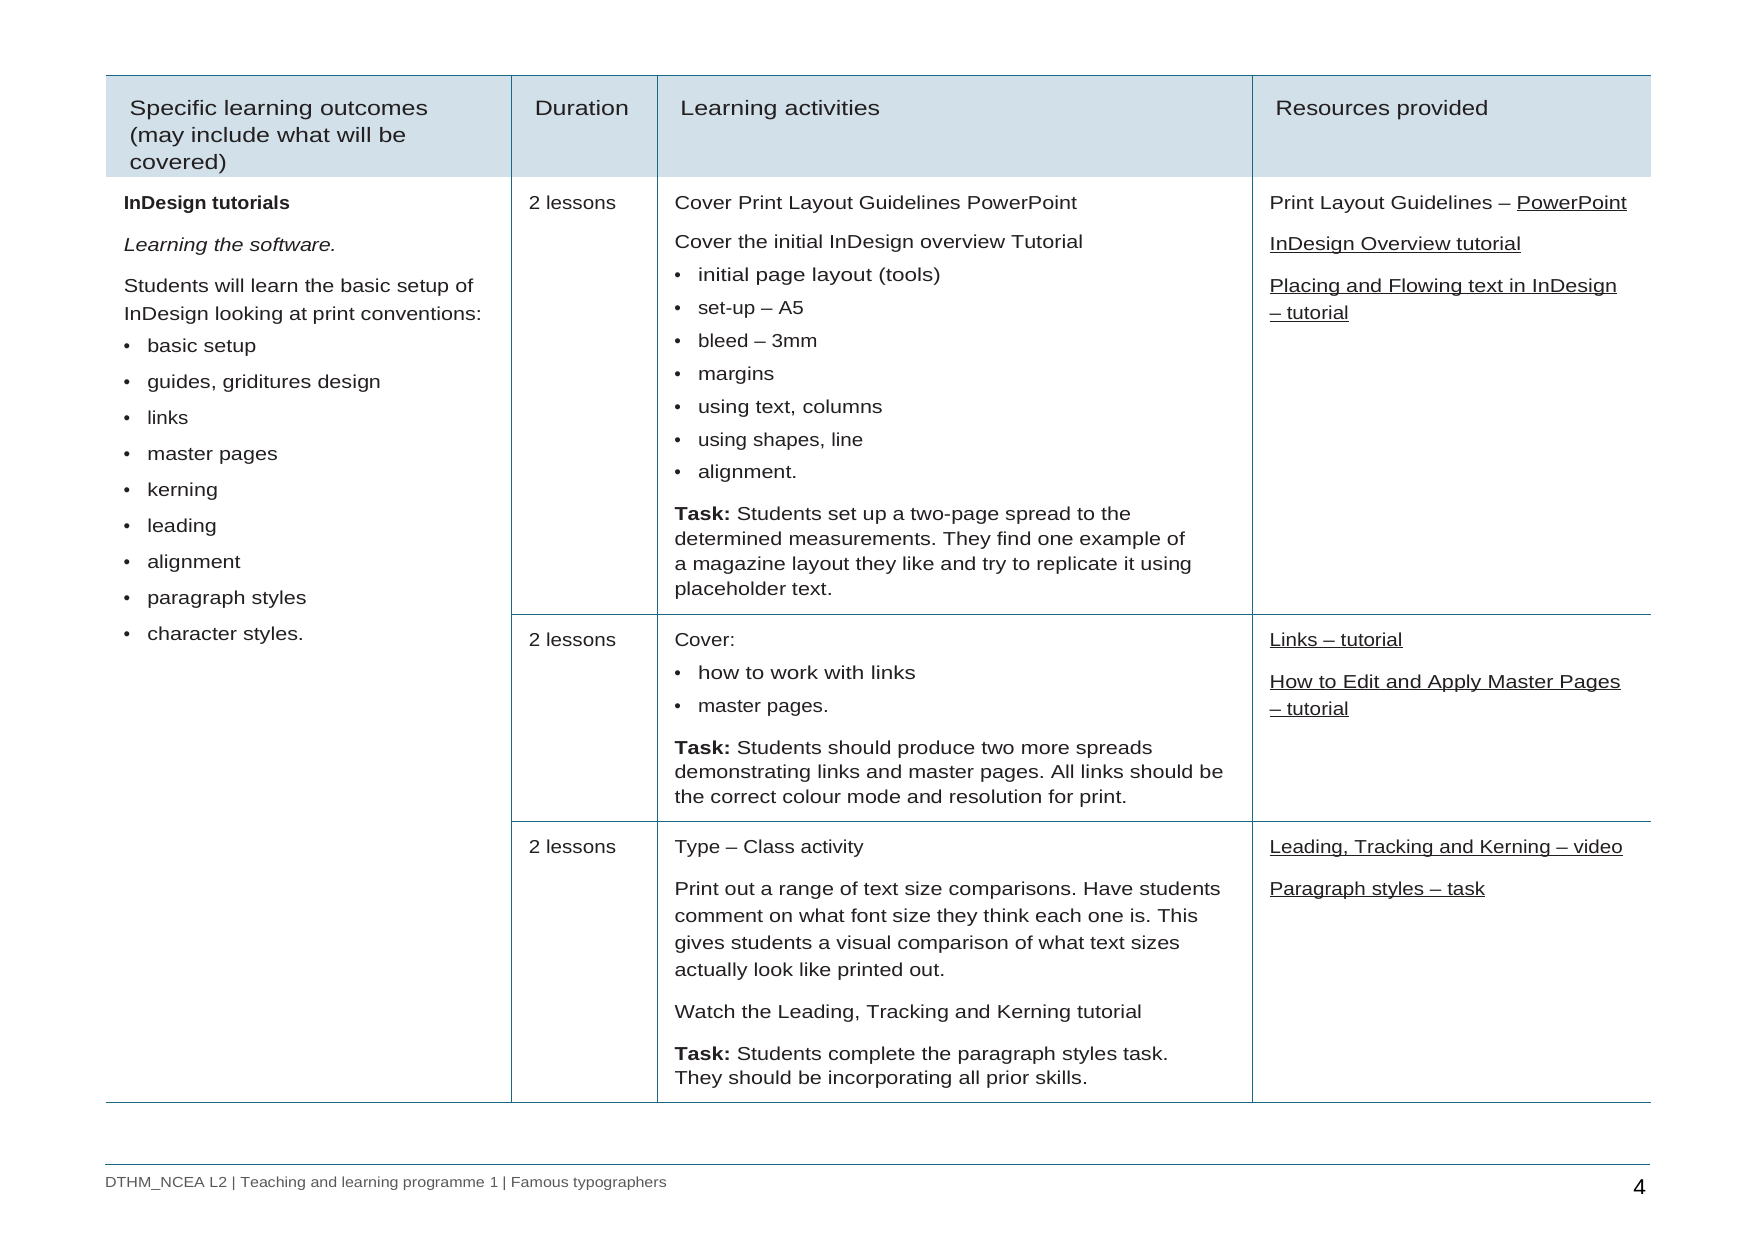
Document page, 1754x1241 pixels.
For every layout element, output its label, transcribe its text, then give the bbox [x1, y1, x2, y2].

table_cell Print Layout Guidelines – PowerPoint InDesign Overview tutorial Placing and Flowing text in InDesign – tutorial [1253, 177, 1651, 613]
table_header Duration [512, 76, 657, 177]
table_cell 2 lessons [512, 615, 657, 821]
table_cell Links – tutorial How to Edit and Apply Master Pages – tutorial [1253, 615, 1651, 821]
table_cell Cover: how to work with links master pages. Task: Students should produce two more spreads demonstrating links and master pages. All links should be the correct colour mode and resolution for print. [658, 615, 1252, 821]
table_cell Leading, Tracking and Kerning – video Paragraph styles – task [1253, 822, 1651, 1102]
table_cell 2 lessons [512, 822, 657, 1102]
table_cell Cover Print Layout Guidelines PowerPoint Cover the initial InDesign overview Tutorial initial page layout (tools) set-up – A5 bleed – 3mm margins using text, columns using shapes, line alignment. Task: Students set up a two-page spread to the determined measurements. They find one example of a magazine layout they like and try to replicate it using placeholder text. [658, 177, 1252, 613]
table_cell Type – Class activity Print out a range of text size comparisons. Have students comment on what font size they think each one is. This gives students a visual comparison of what text sizes actually look like printed out. Watch the Leading, Tracking and Kerning tutorial Task: Students complete the paragraph styles task. They should be incorporating all prior skills. [658, 822, 1252, 1102]
table_header Learning activities [658, 76, 1252, 177]
table_cell 2 lessons [512, 177, 657, 613]
table_header Resources provided [1253, 76, 1651, 177]
table_header Specific learning outcomes (may include what will be covered) [106, 76, 511, 177]
table_cell InDesign tutorials Learning the software. Students will learn the basic setup of InDesign looking at print conventions: basic setup guides, griditures design links master pages kerning leading alignment paragraph styles character styles. [106, 177, 511, 1102]
